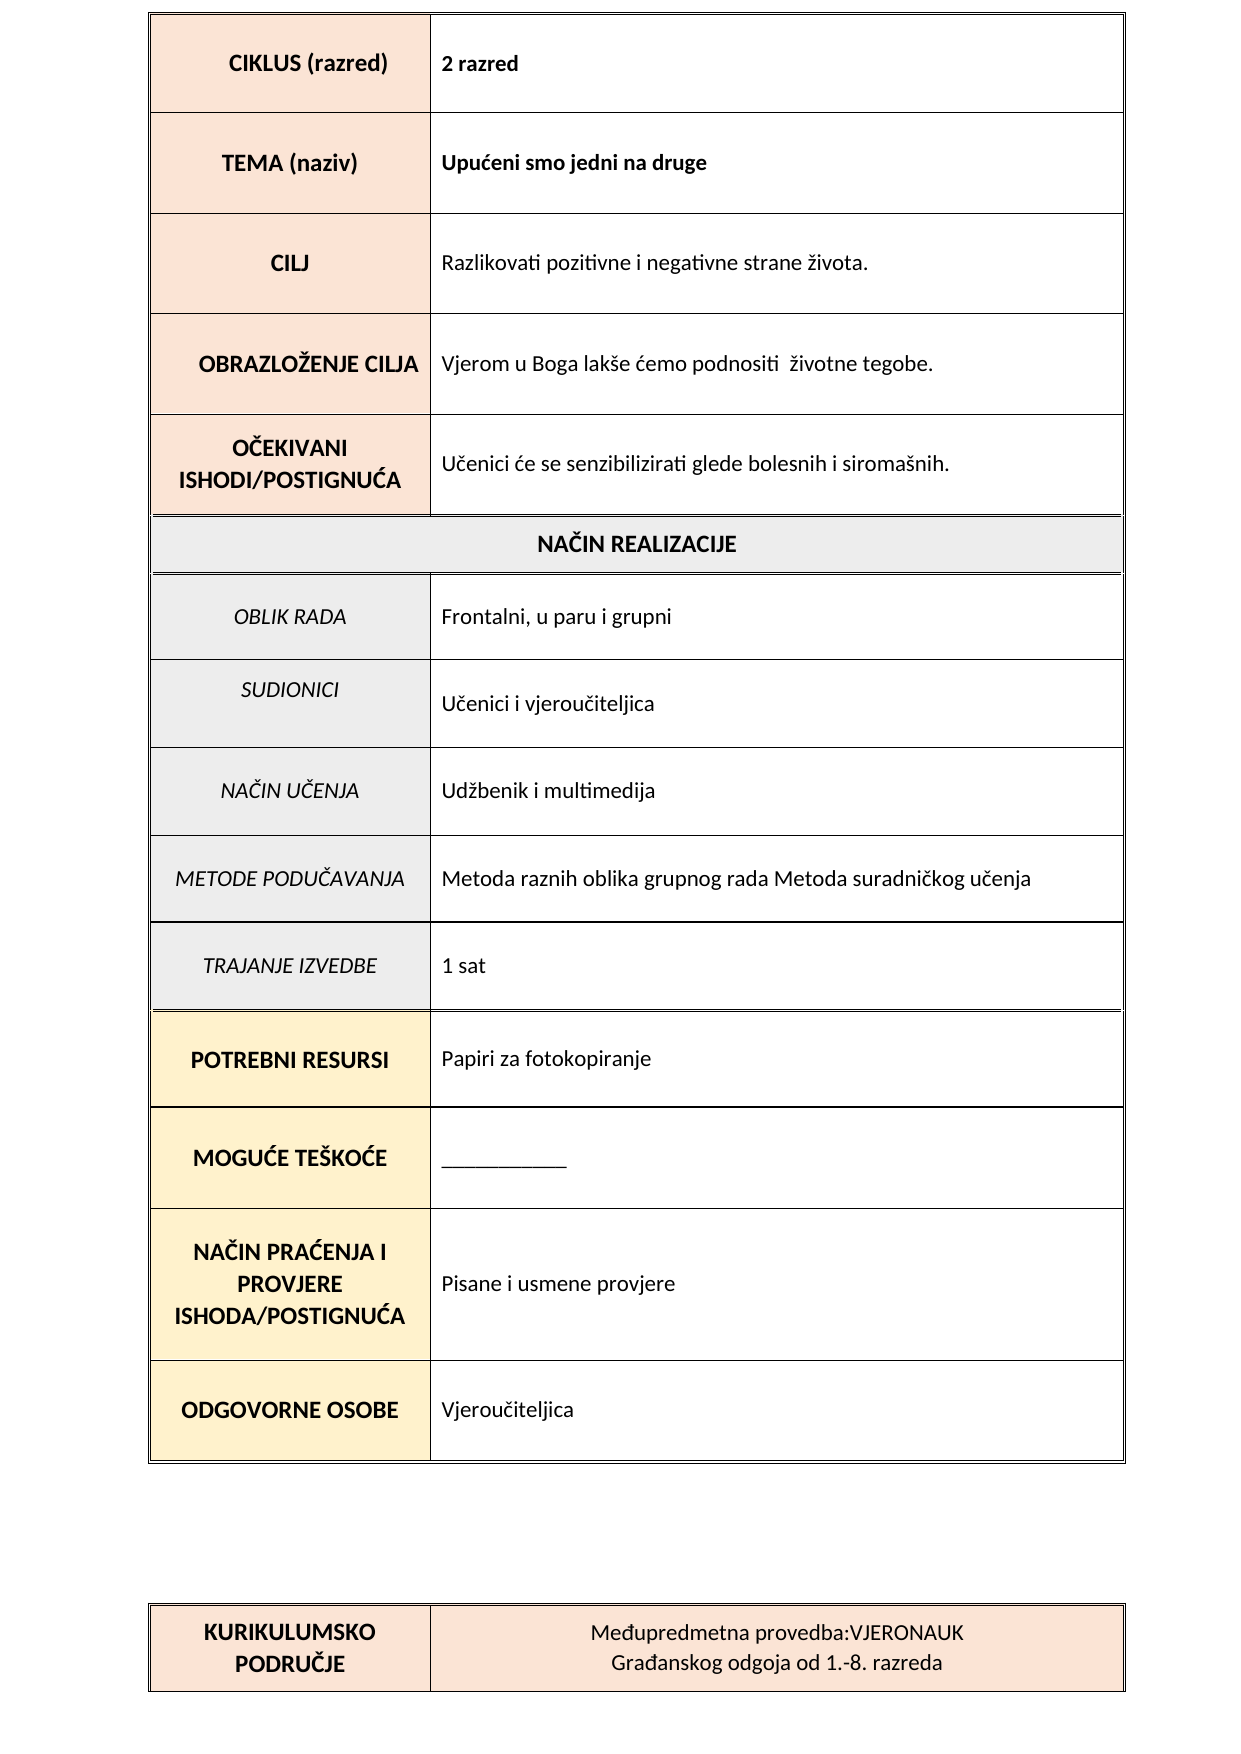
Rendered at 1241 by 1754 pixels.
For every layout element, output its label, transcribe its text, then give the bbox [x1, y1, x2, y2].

table_cell 1 sat [431, 923, 1123, 1009]
table_cell Udžbenik i multimedija [431, 748, 1123, 835]
table_cell OČEKIVANI ISHODI/POSTIGNUĆA [151, 415, 430, 514]
table_cell TEMA (naziv) [151, 113, 430, 213]
table_cell Učenici i vjeroučiteljica [431, 660, 1123, 747]
table_cell NAČIN UČENJA [151, 748, 430, 835]
table_cell ___________ [431, 1108, 1123, 1208]
table_cell MOGUĆE TEŠKOĆE [151, 1108, 430, 1208]
table_cell CILJ [151, 214, 430, 313]
table_cell OBLIK RADA [150, 572, 430, 659]
table_cell CIKLUS (razred) [151, 15, 430, 112]
table_cell TRAJANJE IZVEDBE [151, 923, 430, 1009]
table_cell NAČIN PRAĆENJA I PROVJERE ISHODA/POSTIGNUĆA [151, 1209, 430, 1359]
table_cell Papiri za fotokopiranje [431, 1009, 1124, 1106]
table_cell Metoda raznih oblika grupnog rada Metoda suradničkog učenja [431, 836, 1123, 921]
table_cell METODE PODUČAVANJA [151, 836, 430, 921]
table_header Međupredmetna provedba:VJERONAUK Građanskog odgoja od 1.-8. razreda [431, 1606, 1123, 1691]
table_cell Razlikovati pozitivne i negativne strane života. [431, 214, 1123, 313]
table_cell OBRAZLOŽENJE CILJA [151, 314, 430, 413]
table_cell NAČIN REALIZACIJE [150, 514, 1124, 572]
table_cell ODGOVORNE OSOBE [151, 1361, 430, 1460]
table_cell Učenici će se senzibilizirati glede bolesnih i siromašnih. [431, 415, 1123, 514]
table_header KURIKULUMSKO PODRUČJE [151, 1606, 430, 1691]
table_cell Upućeni smo jedni na druge [431, 113, 1123, 213]
table_cell Pisane i usmene provjere [431, 1209, 1123, 1359]
table_cell POTREBNI RESURSI [150, 1009, 430, 1106]
table_cell Frontalni, u paru i grupni [431, 572, 1124, 659]
table_cell SUDIONICI [151, 660, 430, 747]
table_cell Vjerom u Boga lakše ćemo podnositi životne tegobe. [431, 314, 1123, 413]
table_cell 2 razred [431, 15, 1123, 112]
table_cell Vjeroučiteljica [431, 1361, 1123, 1460]
